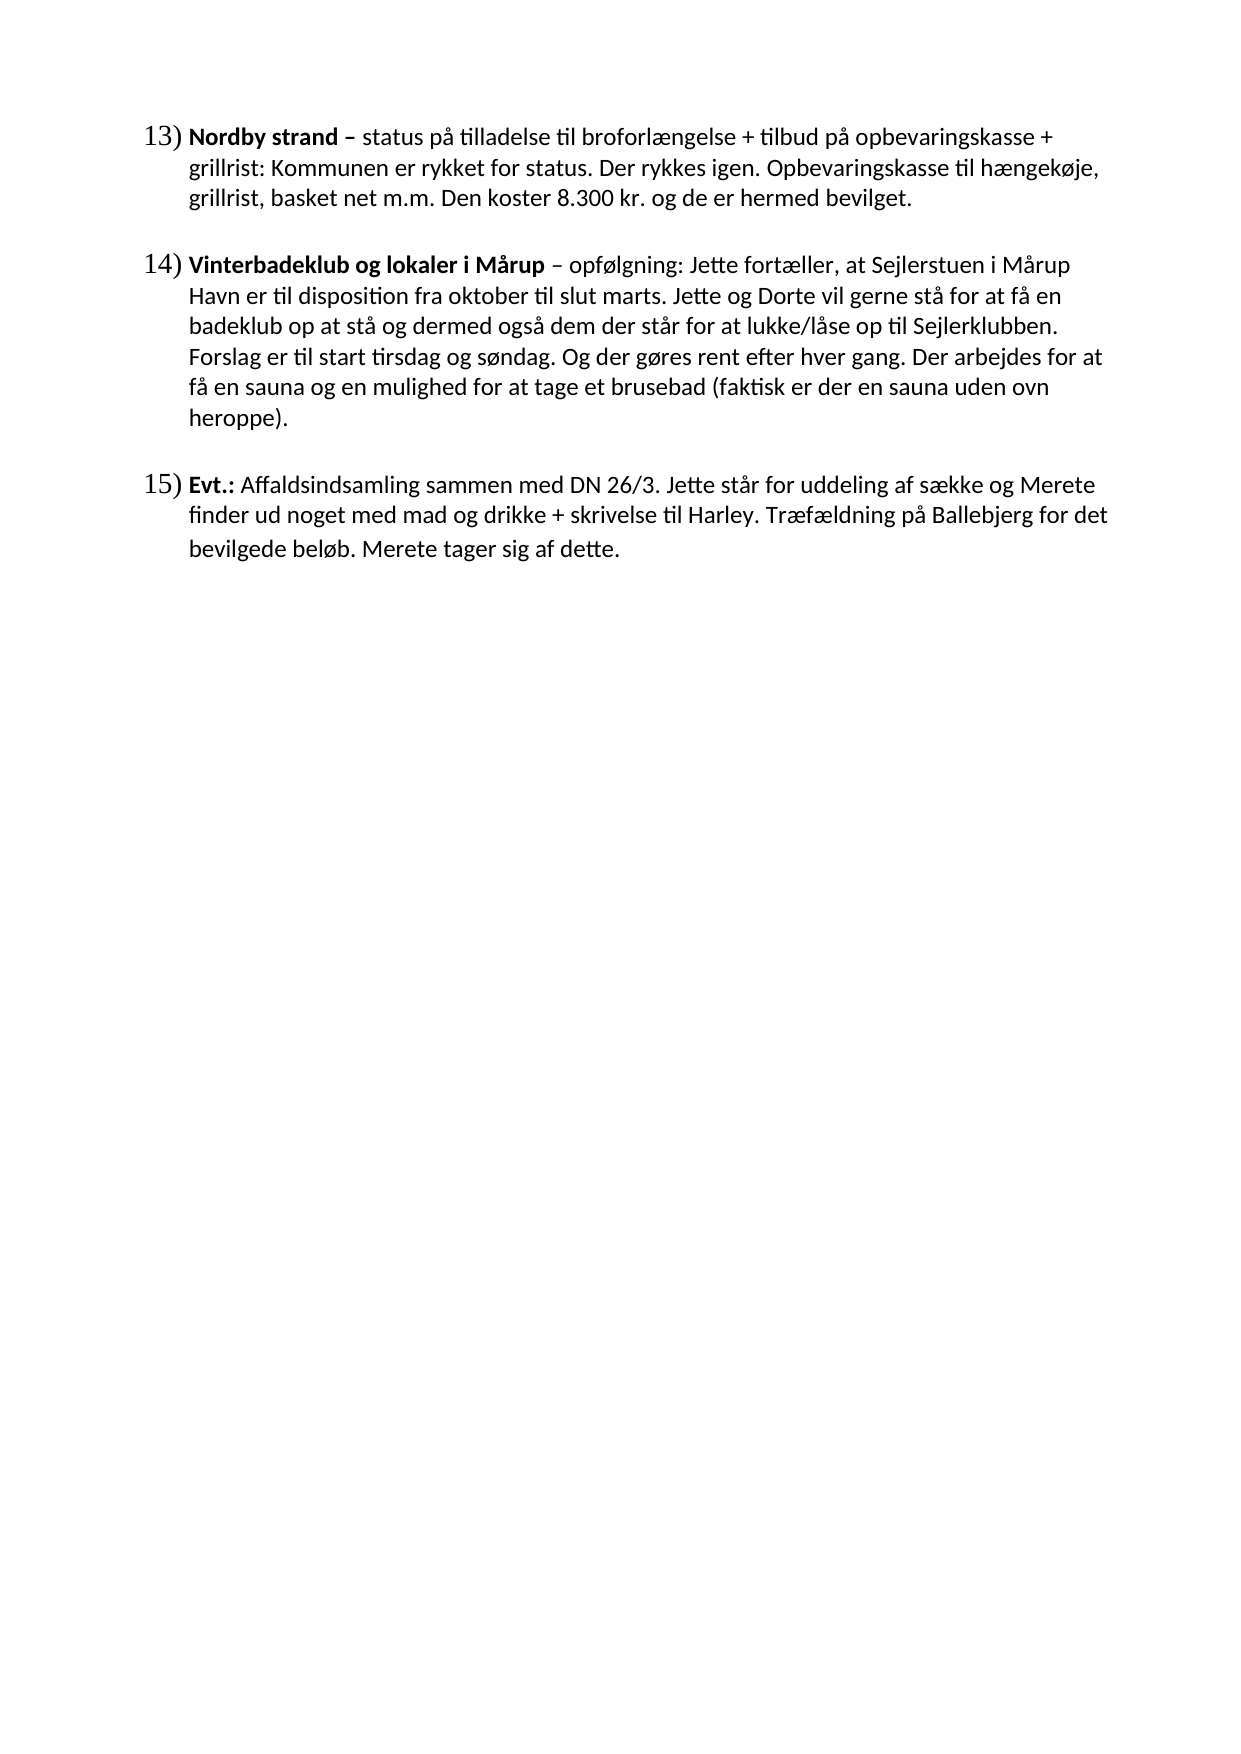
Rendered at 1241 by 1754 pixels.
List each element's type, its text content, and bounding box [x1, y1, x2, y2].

list Evt.: Affaldsindsamling sammen med DN 26/3. Jette står for uddeling af sække og Merete finder ud noget med mad og drikke + skrivelse til Harley. Træfældning på Ballebjerg for det bevilgede beløb. Merete tager sig af dette. [143, 466, 1122, 563]
list Vinterbadeklub og lokaler i Mårup – opfølgning: Jette fortæller, at Sejlerstuen i Mårup Havn er til disposition fra oktober til slut marts. Jette og Dorte vil gerne stå for at få en badeklub op at stå og dermed også dem der står for at lukke/låse op til Sejlerklubben. Forslag er til start tirsdag og søndag. Og der gøres rent efter hver gang. Der arbejdes for at få en sauna og en mulighed for at tage et brusebad (faktisk er der en sauna uden ovn heroppe). [143, 246, 1122, 432]
list Nordby strand – status på tilladelse til broforlængelse + tilbud på opbevaringskasse + grillrist: Kommunen er rykket for status. Der rykkes igen. Opbevaringskasse til hængekøje, grillrist, basket net m.m. Den koster 8.300 kr. og de er hermed bevilget. [143, 118, 1122, 213]
